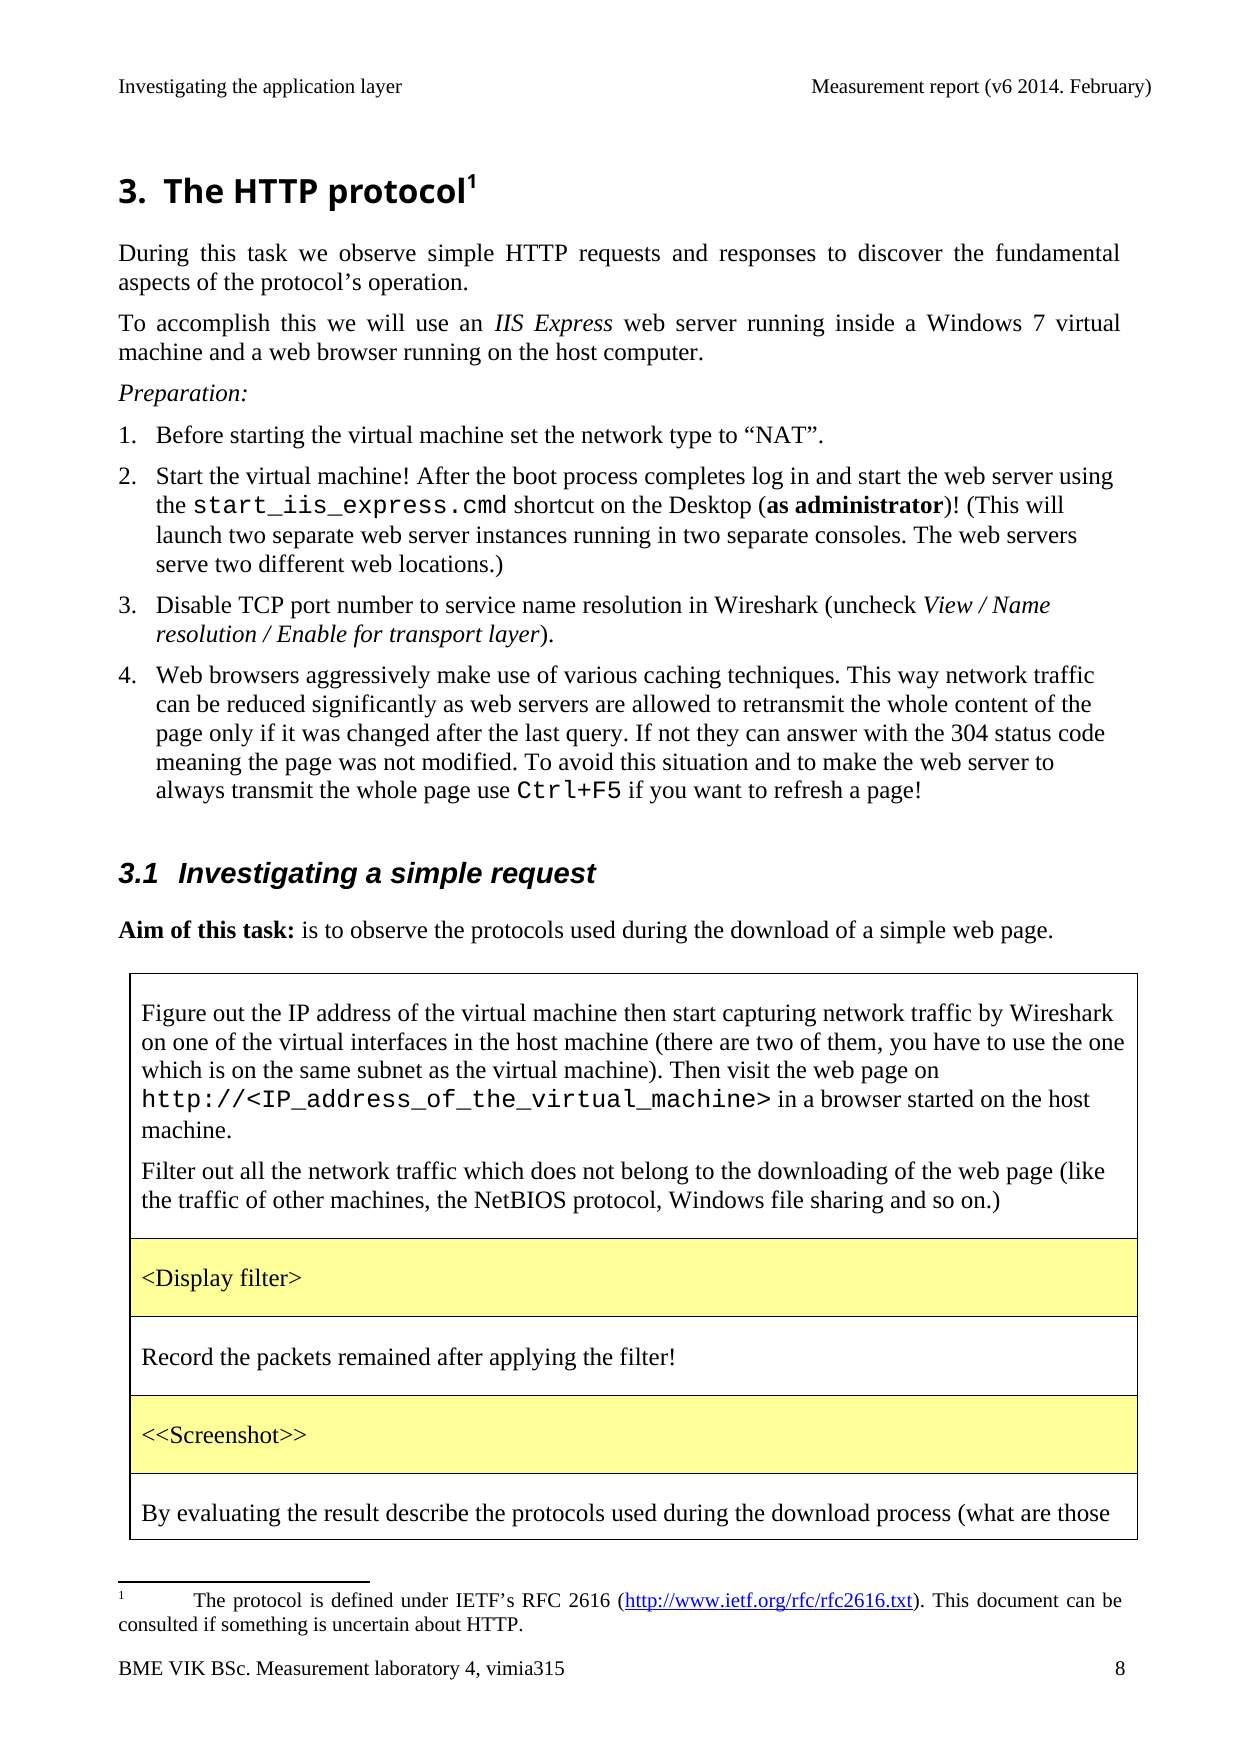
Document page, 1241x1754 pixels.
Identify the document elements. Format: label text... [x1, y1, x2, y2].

text Preparation: [118, 378, 1122, 407]
text During this task we observe simple HTTP requests and responses to discover the fundamental aspects of the protocol’s operation. [118, 238, 1122, 296]
list Before starting the virtual machine set the network type to “NAT”. [118, 420, 1122, 448]
table_cell Record the packets remained after applying the filter! [131, 1317, 1137, 1394]
text Aim of this task: is to observe the protocols used during the download of a simple web page. [118, 915, 1122, 944]
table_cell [131, 1474, 1137, 1539]
text To accomplish this we will use an IIS Express web server running inside a Windows 7 virtual machine and a web browser running on the host computer. [118, 308, 1122, 366]
list Web browsers aggressively make use of various caching techniques. This way network traffic can be reduced significantly as web servers are allowed to retransmit the whole content of the page only if it was changed after the last query. If not they can answer with the 304 status code meaning the page was not modified. To avoid this situation and to make the web server to always transmit the whole page use Ctrl+F5 if you want to refresh a page! [118, 661, 1122, 806]
table_cell <<Screenshot>> [131, 1396, 1137, 1473]
list Disable TCP port number to service name resolution in Wireshark (uncheck View / Name resolution / Enable for transport layer). [118, 591, 1122, 648]
table_cell <Display filter> [131, 1239, 1137, 1316]
table_header Figure out the IP address of the virtual machine then start capturing network traffic by Wireshark on one of the virtual interfaces in the host machine (there are two of them, you have to use the one which is on the same subnet as the virtual machine). Then visit the web page on http://<IP_address_of_the_virtual_machine> in a browser started on the host machine. Filter out all the network traffic which does not belong to the downloading of the web page (like the traffic of other machines, the NetBIOS protocol, Windows file sharing and so on.) [131, 974, 1137, 1238]
subtitle 3.1 Investigating a simple request [118, 856, 1122, 890]
subtitle 3. The HTTP protocol [118, 168, 1122, 213]
list Start the virtual machine! After the boot process completes log in and start the web server using the start_iis_express.cmd shortcut on the Desktop (as administrator)! (This will launch two separate web server instances running in two separate consoles. The web servers serve two different web locations.) [118, 461, 1122, 578]
